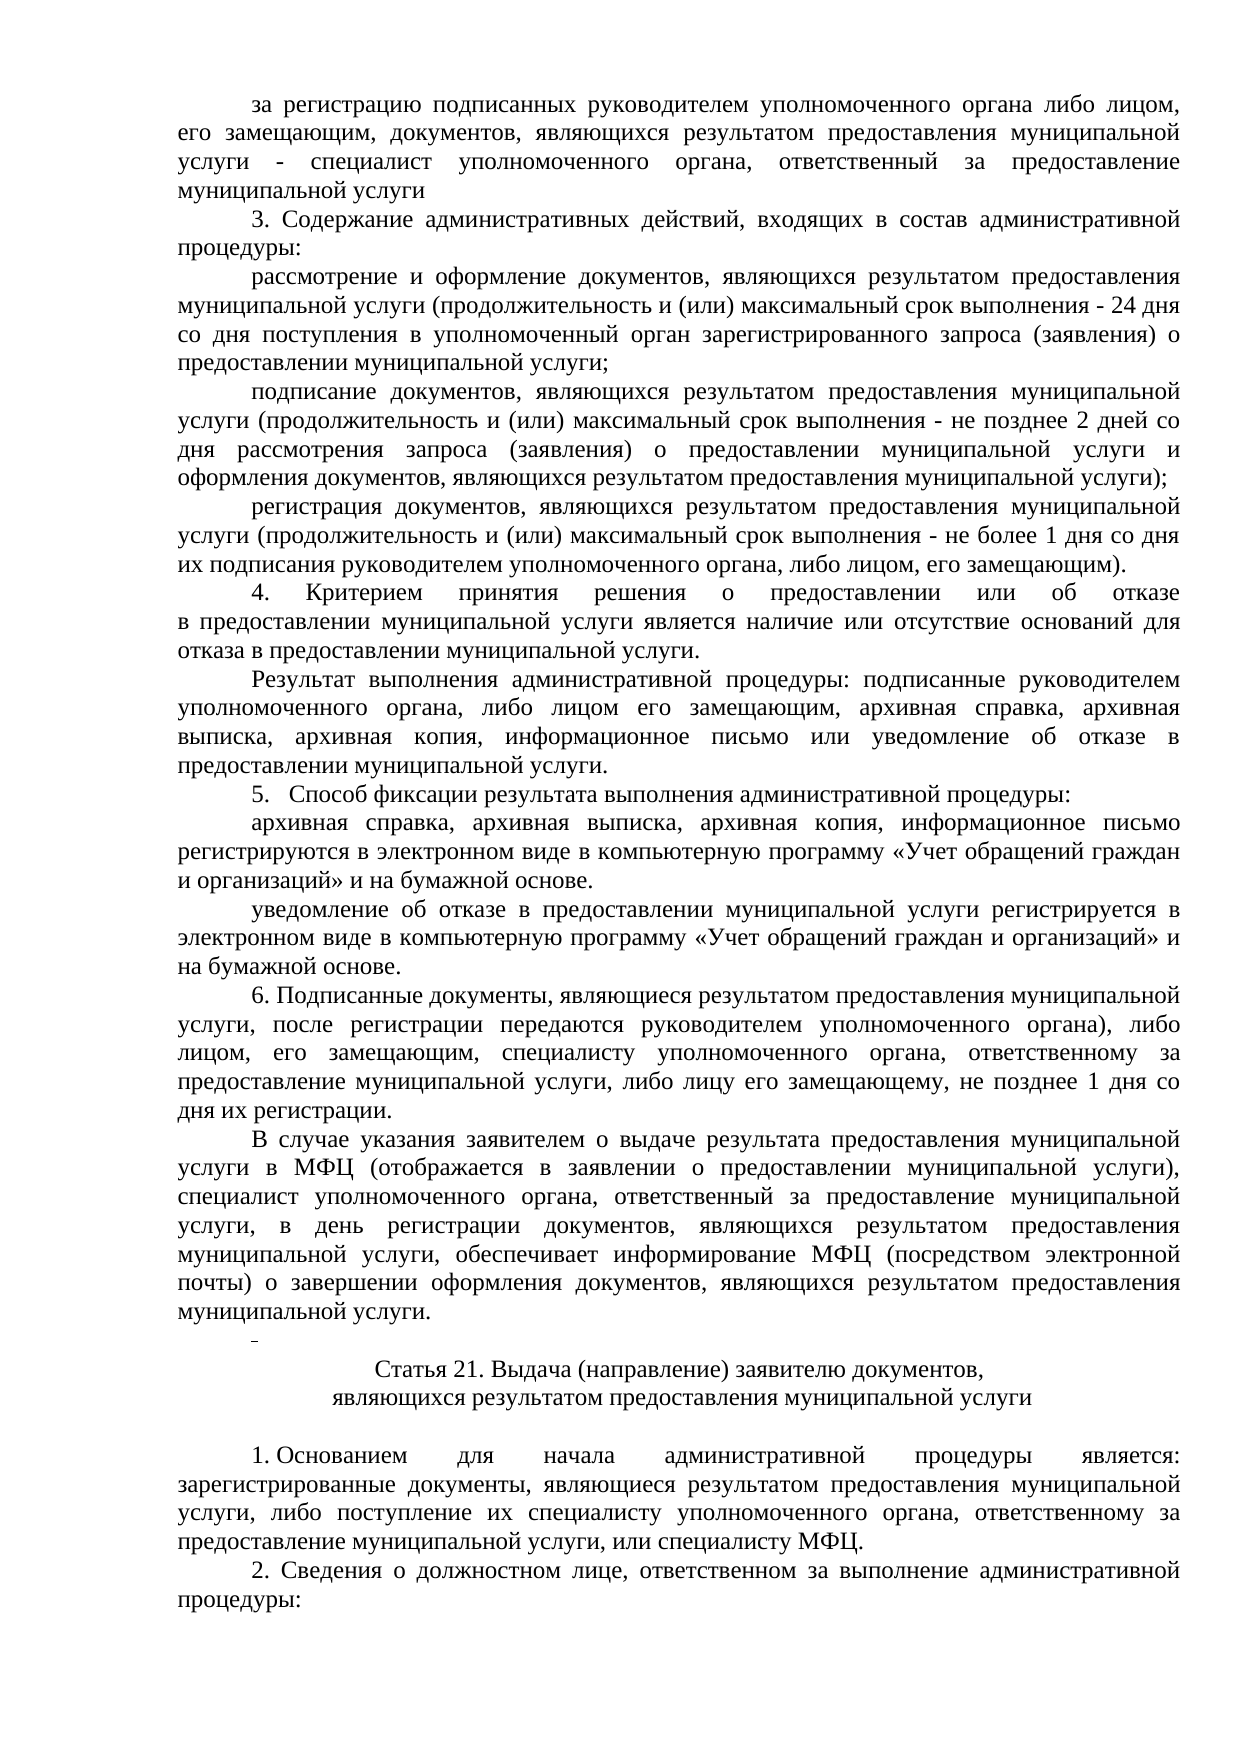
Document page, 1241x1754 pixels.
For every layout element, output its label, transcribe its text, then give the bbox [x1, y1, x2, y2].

text подписание документов, являющихся результатом предоставления муниципальной услуги (продолжительность и (или) максимальный срок выполнения - не позднее 2 дней со дня рассмотрения запроса (заявления) о предоставлении муниципальной услуги и оформления документов, являющихся результатом предоставления муниципальной услуги); [177, 376, 1181, 491]
text 2. Сведения о должностном лице, ответственном за выполнение административной процедуры: [177, 1555, 1181, 1612]
list Способ фиксации результата выполнения административной процедуры: [251, 779, 1181, 807]
text архивная справка, архивная выписка, архивная копия, информационное письмо регистрируются в электронном виде в компьютерную программу «Учет обращений граждан и организаций» и на бумажной основе. [177, 807, 1181, 894]
text 1. Основанием для начала административной процедуры является: зарегистрированные документы, являющиеся результатом предоставления муниципальной услуги, либо поступление их специалисту уполномоченного органа, ответственному за предоставление муниципальной услуги, или специалисту МФЦ. [177, 1440, 1181, 1555]
text В случае указания заявителем о выдаче результата предоставления муниципальной услуги в МФЦ (отображается в заявлении о предоставлении муниципальной услуги), специалист уполномоченного органа, ответственный за предоставление муниципальной услуги, в день регистрации документов, являющихся результатом предоставления муниципальной услуги, обеспечивает информирование МФЦ (посредством электронной почты) о завершении оформления документов, являющихся результатом предоставления муниципальной услуги. [177, 1124, 1181, 1325]
text рассмотрение и оформление документов, являющихся результатом предоставления муниципальной услуги (продолжительность и (или) максимальный срок выполнения - 24 дня со дня поступления в уполномоченный орган зарегистрированного запроса (заявления) о предоставлении муниципальной услуги; [177, 261, 1181, 376]
text Результат выполнения административной процедуры: подписанные руководителем уполномоченного органа, либо лицом его замещающим, архивная справка, архивная выписка, архивная копия, информационное письмо или уведомление об отказе в предоставлении муниципальной услуги. [177, 664, 1181, 779]
text за регистрацию подписанных руководителем уполномоченного органа либо лицом, его замещающим, документов, являющихся результатом предоставления муниципальной услуги - специалист уполномоченного органа, ответственный за предоставление муниципальной услуги [177, 89, 1181, 204]
text регистрация документов, являющихся результатом предоставления муниципальной услуги (продолжительность и (или) максимальный срок выполнения - не более 1 дня со дня их подписания руководителем уполномоченного органа, либо лицом, его замещающим). [177, 491, 1181, 577]
text уведомление об отказе в предоставлении муниципальной услуги регистрируется в электронном виде в компьютерную программу «Учет обращений граждан и организаций» и на бумажной основе. [177, 894, 1181, 980]
text 4. Критерием принятия решения о предоставлении или об отказе в предоставлении муниципальной услуги является наличие или отсутствие оснований для отказа в предоставлении муниципальной услуги. [177, 577, 1181, 664]
text 6. Подписанные документы, являющиеся результатом предоставления муниципальной услуги, после регистрации передаются руководителем уполномоченного органа), либо лицом, его замещающим, специалисту уполномоченного органа, ответственному за предоставление муниципальной услуги, либо лицу его замещающему, не позднее 1 дня со дня их регистрации. [177, 980, 1181, 1124]
text 3. Содержание административных действий, входящих в состав административной процедуры: [177, 204, 1181, 261]
text Статья 21. Выдача (направление) заявителю документов, являющихся результатом предоставления муниципальной услуги [177, 1354, 1181, 1411]
